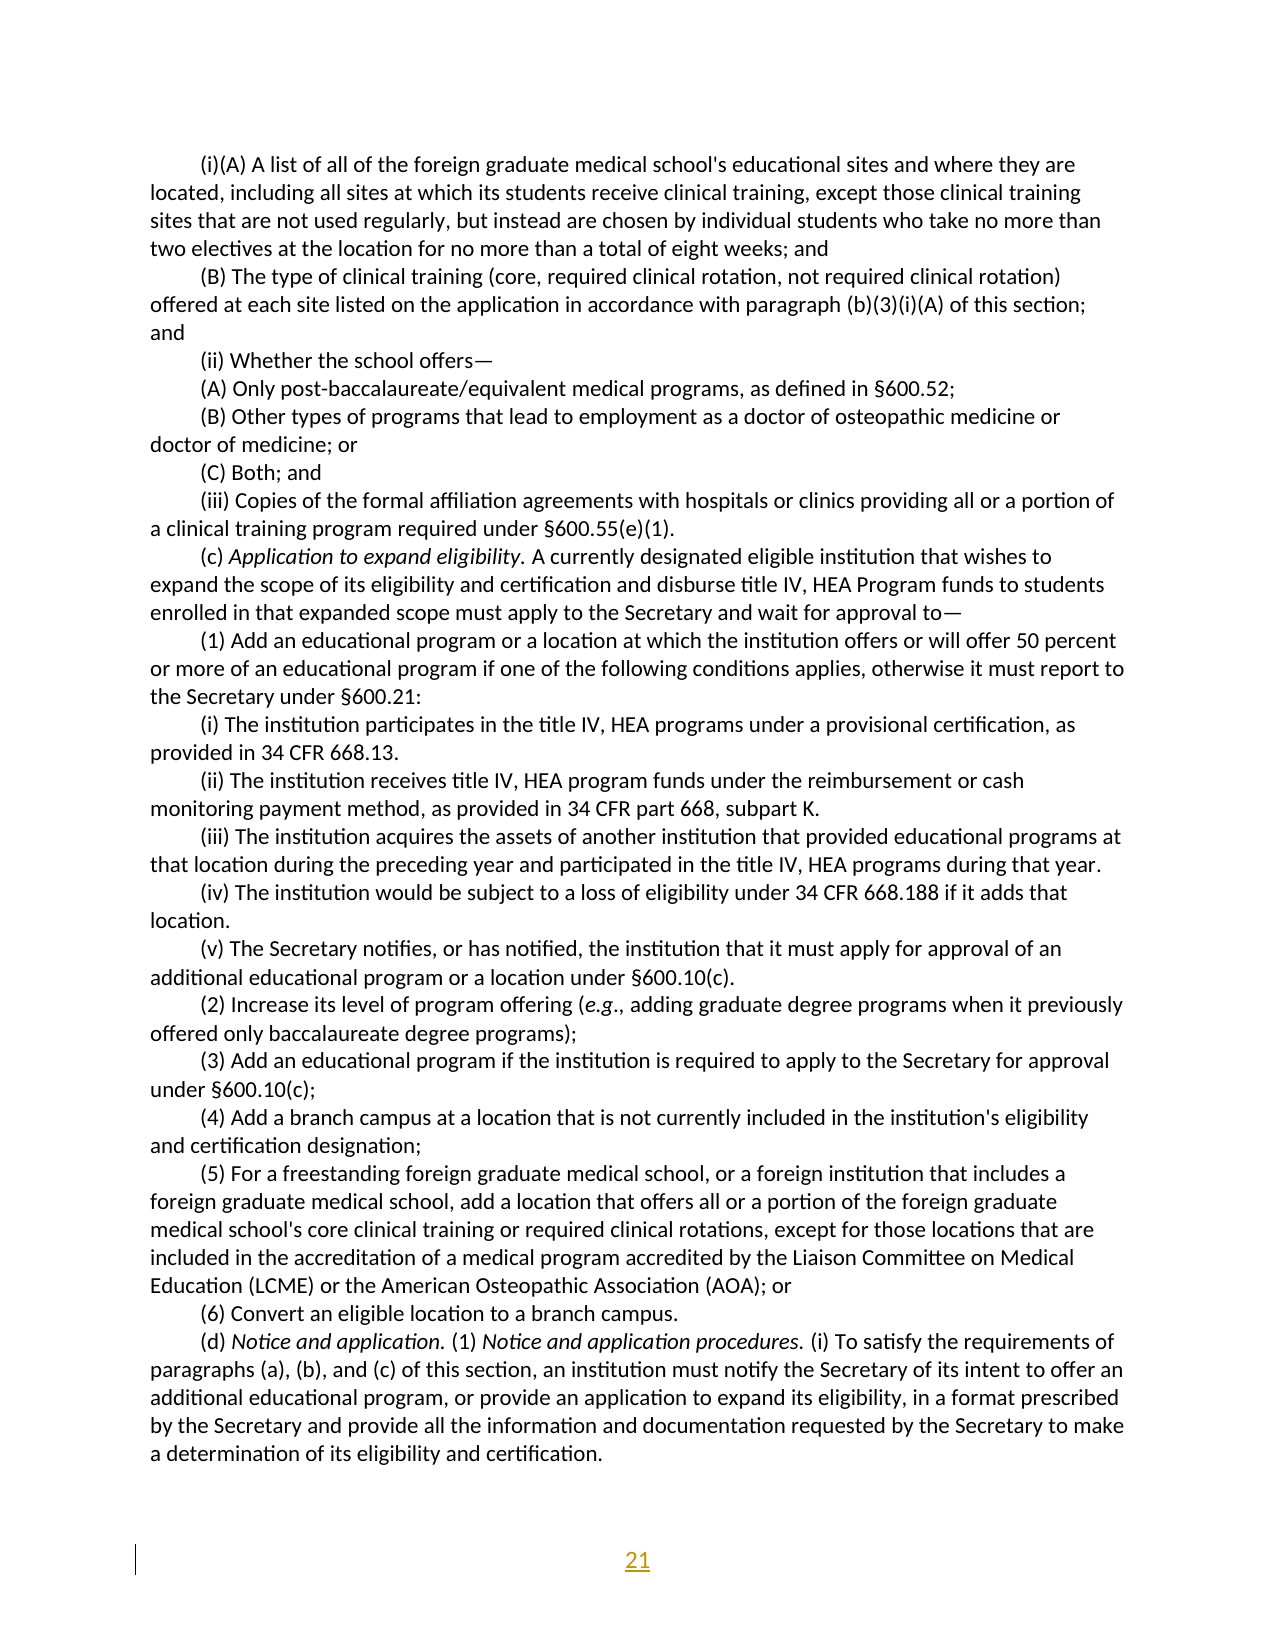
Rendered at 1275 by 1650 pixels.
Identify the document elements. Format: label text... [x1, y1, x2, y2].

text (B) The type of clinical training (core, required clinical rotation, not required clinical rotation) offered at each site listed on the application in accordance with paragraph (b)(3)(i)(A) of this section; and [150, 262, 1125, 346]
text (iv) The institution would be subject to a loss of eligibility under 34 CFR 668.188 if it adds that location. [150, 878, 1125, 934]
text (4) Add a branch campus at a location that is not currently included in the institution's eligibility and certification designation; [150, 1103, 1125, 1159]
text (6) Convert an eligible location to a branch campus. [150, 1299, 1125, 1327]
text (A) Only post-baccalaureate/equivalent medical programs, as defined in §600.52; [150, 374, 1125, 402]
text (2) Increase its level of program offering (e.g., adding graduate degree programs when it previously offered only baccalaureate degree programs); [150, 991, 1125, 1047]
text (5) For a freestanding foreign graduate medical school, or a foreign institution that includes a foreign graduate medical school, add a location that offers all or a portion of the foreign graduate medical school's core clinical training or required clinical rotations, except for those locations that are included in the accreditation of a medical program accredited by the Liaison Committee on Medical Education (LCME) or the American Osteopathic Association (AOA); or [150, 1159, 1125, 1299]
text (C) Both; and [150, 458, 1125, 486]
text (1) Add an educational program or a location at which the institution offers or will offer 50 percent or more of an educational program if one of the following conditions applies, otherwise it must report to the Secretary under §600.21: [150, 626, 1125, 710]
text (ii) Whether the school offers— [150, 346, 1125, 374]
text (iii) The institution acquires the assets of another institution that provided educational programs at that location during the preceding year and participated in the title IV, HEA programs during that year. [150, 822, 1125, 878]
text (iii) Copies of the formal affiliation agreements with hospitals or clinics providing all or a portion of a clinical training program required under §600.55(e)(1). [150, 486, 1125, 542]
text (ii) The institution receives title IV, HEA program funds under the reimbursement or cash monitoring payment method, as provided in 34 CFR part 668, subpart K. [150, 766, 1125, 822]
text (i) The institution participates in the title IV, HEA programs under a provisional certification, as provided in 34 CFR 668.13. [150, 710, 1125, 766]
text (c) Application to expand eligibility. A currently designated eligible institution that wishes to expand the scope of its eligibility and certification and disburse title IV, HEA Program funds to students enrolled in that expanded scope must apply to the Secretary and wait for approval to— [150, 542, 1125, 626]
text (d) Notice and application. (1) Notice and application procedures. (i) To satisfy the requirements of paragraphs (a), (b), and (c) of this section, an institution must notify the Secretary of its intent to offer an additional educational program, or provide an application to expand its eligibility, in a format prescribed by the Secretary and provide all the information and documentation requested by the Secretary to make a determination of its eligibility and certification. [150, 1327, 1125, 1467]
text (v) The Secretary notifies, or has notified, the institution that it must apply for approval of an additional educational program or a location under §600.10(c). [150, 934, 1125, 991]
text (3) Add an educational program if the institution is required to apply to the Secretary for approval under §600.10(c); [150, 1047, 1125, 1103]
text (B) Other types of programs that lead to employment as a doctor of osteopathic medicine or doctor of medicine; or [150, 402, 1125, 458]
text (i)(A) A list of all of the foreign graduate medical school's educational sites and where they are located, including all sites at which its students receive clinical training, except those clinical training sites that are not used regularly, but instead are chosen by individual students who take no more than two electives at the location for no more than a total of eight weeks; and [150, 150, 1125, 262]
